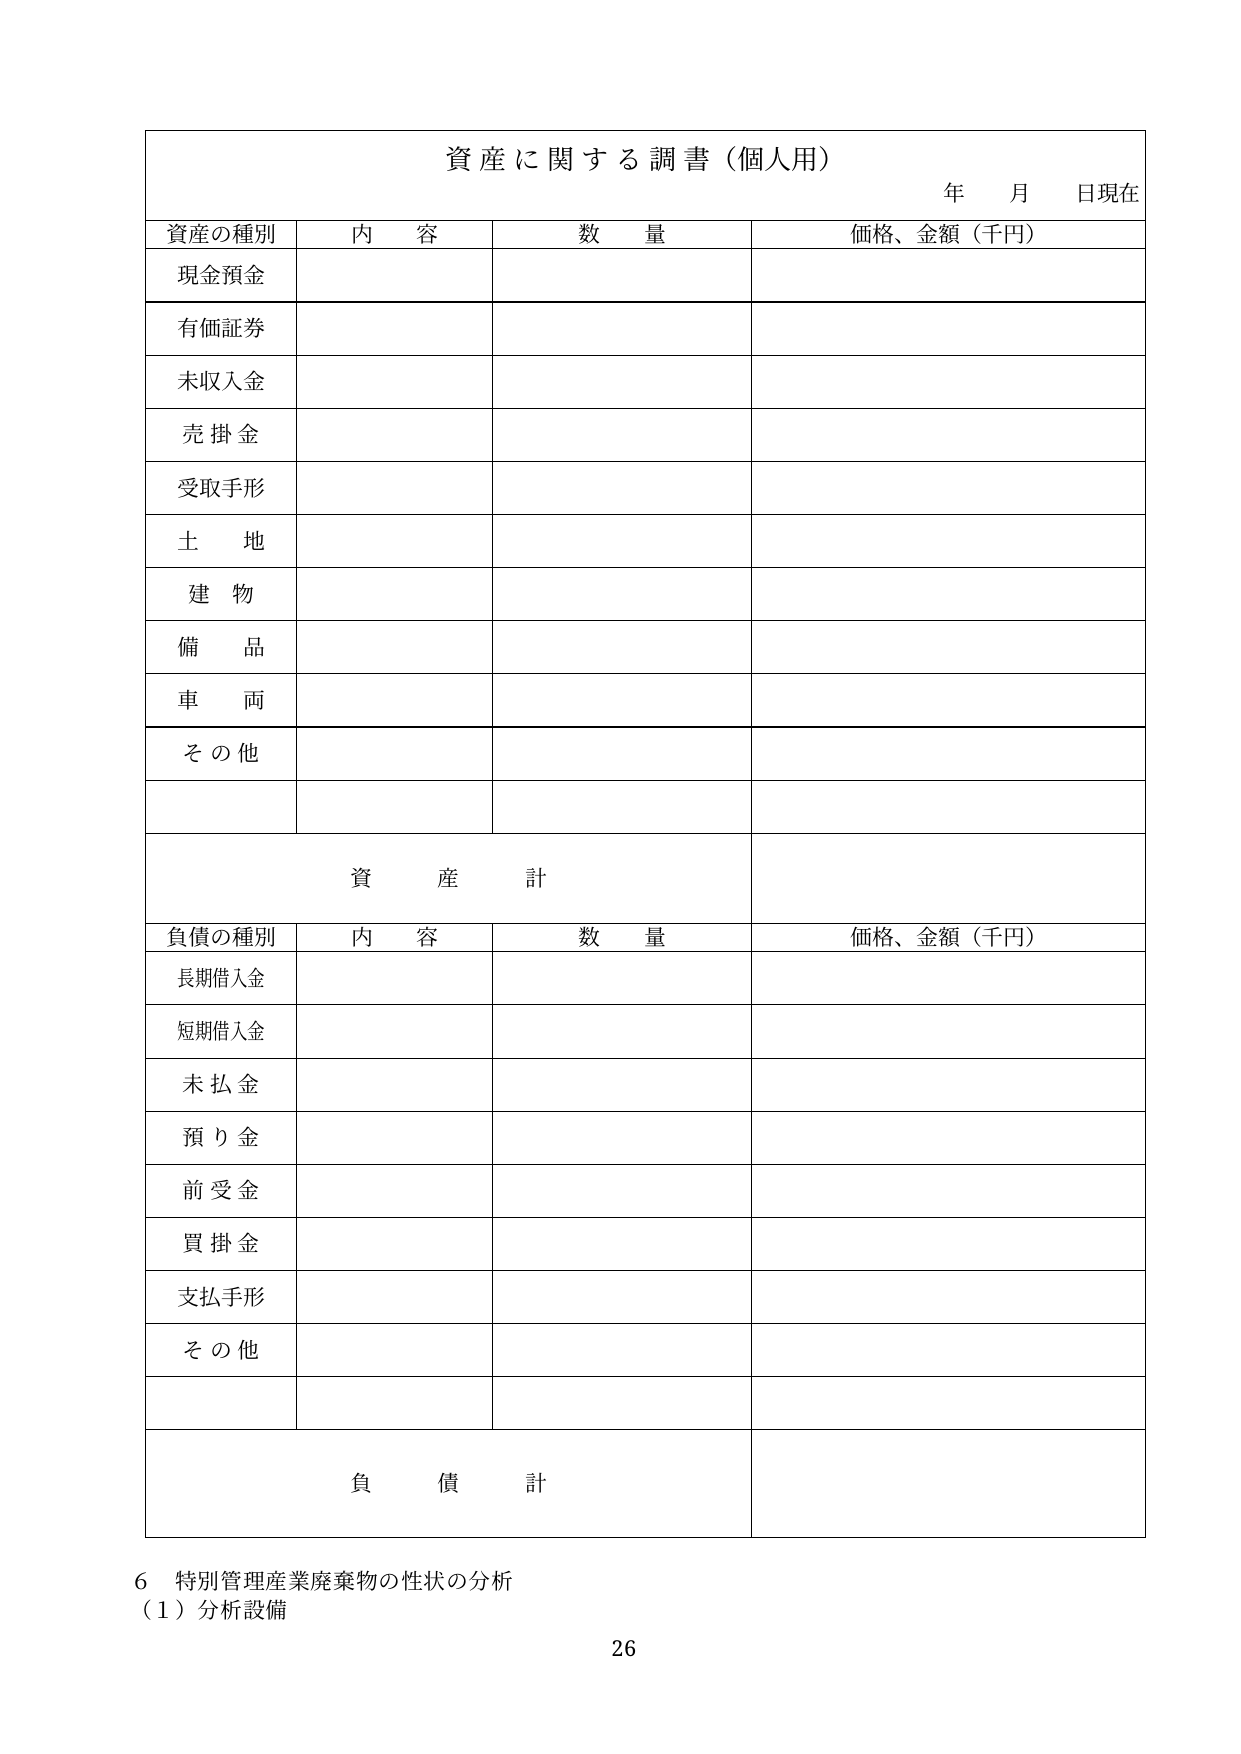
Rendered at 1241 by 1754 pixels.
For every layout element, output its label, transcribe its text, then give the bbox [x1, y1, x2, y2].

table_cell [493, 1377, 751, 1429]
table_cell [493, 952, 751, 1004]
table_cell [493, 1059, 751, 1111]
table_cell [752, 356, 1145, 408]
table_cell [752, 1218, 1145, 1270]
table_cell [493, 1165, 751, 1217]
table_cell [493, 621, 751, 673]
table_cell [752, 462, 1145, 514]
table_cell [297, 1377, 492, 1429]
table_cell [493, 781, 751, 833]
table_cell [493, 1112, 751, 1164]
table_cell [752, 621, 1145, 673]
table_cell [493, 515, 751, 567]
table_cell [752, 1324, 1145, 1376]
table_cell [493, 568, 751, 620]
table_cell [752, 952, 1145, 1004]
table_cell [297, 1165, 492, 1217]
table_cell 資 産 計 [146, 834, 751, 923]
table_cell [297, 781, 492, 833]
table_cell 現金預金 [146, 249, 296, 301]
table_cell [493, 303, 751, 354]
table_cell 有価証券 [146, 303, 296, 354]
table_cell [297, 1005, 492, 1057]
table_cell 内 容 [297, 221, 492, 248]
table_cell [297, 303, 492, 354]
table_cell 短期借入金 [146, 1005, 296, 1057]
table_cell [752, 249, 1145, 301]
table_cell 未収入金 [146, 356, 296, 408]
table_cell その他 [146, 1324, 296, 1376]
table_cell 負 債 計 [146, 1430, 751, 1537]
table_cell 備 品 [146, 621, 296, 673]
table_cell 土 地 [146, 515, 296, 567]
table_cell [297, 356, 492, 408]
table_cell 預り金 [146, 1112, 296, 1164]
table_cell [146, 1377, 296, 1429]
table_cell [493, 674, 751, 726]
table_cell [493, 728, 751, 779]
table_cell 車 両 [146, 674, 296, 726]
table_cell 買掛金 [146, 1218, 296, 1270]
table_cell [493, 1324, 751, 1376]
table_cell 価格、金額（千円） [752, 221, 1145, 248]
table_cell [752, 1059, 1145, 1111]
table_cell [297, 952, 492, 1004]
table_cell 売掛金 [146, 409, 296, 461]
table_cell 負債の種別 [146, 924, 296, 951]
table_cell [493, 462, 751, 514]
table_cell [752, 1165, 1145, 1217]
table_cell [752, 1005, 1145, 1057]
table_cell [297, 1059, 492, 1111]
table_cell [752, 1430, 1145, 1537]
table_cell [297, 462, 492, 514]
table_cell [752, 409, 1145, 461]
table_cell [752, 515, 1145, 567]
text ６ 特別管理産業廃棄物の性状の分析 [130, 1565, 1117, 1595]
table_header 資 産 に 関 す る 調 書（個人用） 年 月 日現在 [146, 131, 1145, 220]
table_cell 長期借入金 [146, 952, 296, 1004]
table_cell 価格、金額（千円） [752, 924, 1145, 951]
table_cell 支払手形 [146, 1271, 296, 1323]
table_cell [752, 1112, 1145, 1164]
text （１）分析設備 [130, 1595, 1117, 1625]
table_cell [297, 1324, 492, 1376]
table_cell [297, 621, 492, 673]
table_cell [752, 303, 1145, 354]
table_cell [752, 1377, 1145, 1429]
table_cell [297, 1218, 492, 1270]
table_cell [493, 1218, 751, 1270]
table_cell [297, 674, 492, 726]
table_cell [493, 356, 751, 408]
table_cell [297, 1271, 492, 1323]
table_cell 建 物 [146, 568, 296, 620]
table_cell [297, 249, 492, 301]
table_cell 数 量 [493, 924, 751, 951]
table_cell [752, 728, 1145, 779]
table_cell [752, 568, 1145, 620]
table_cell 未払金 [146, 1059, 296, 1111]
table_cell [297, 1112, 492, 1164]
table_cell [752, 1271, 1145, 1323]
table_cell [297, 409, 492, 461]
table_cell 内 容 [297, 924, 492, 951]
table_cell [752, 781, 1145, 833]
table_cell 受取手形 [146, 462, 296, 514]
table_cell [297, 728, 492, 779]
table_cell [493, 1271, 751, 1323]
table_cell [297, 515, 492, 567]
table_cell [297, 568, 492, 620]
table_cell [752, 674, 1145, 726]
table_cell [752, 834, 1145, 923]
table_cell [493, 1005, 751, 1057]
table_cell [493, 249, 751, 301]
table_cell [146, 781, 296, 833]
table_cell その他 [146, 728, 296, 779]
table_cell 資産の種別 [146, 221, 296, 248]
table_cell 前受金 [146, 1165, 296, 1217]
table_cell [493, 409, 751, 461]
table_cell 数 量 [493, 221, 751, 248]
